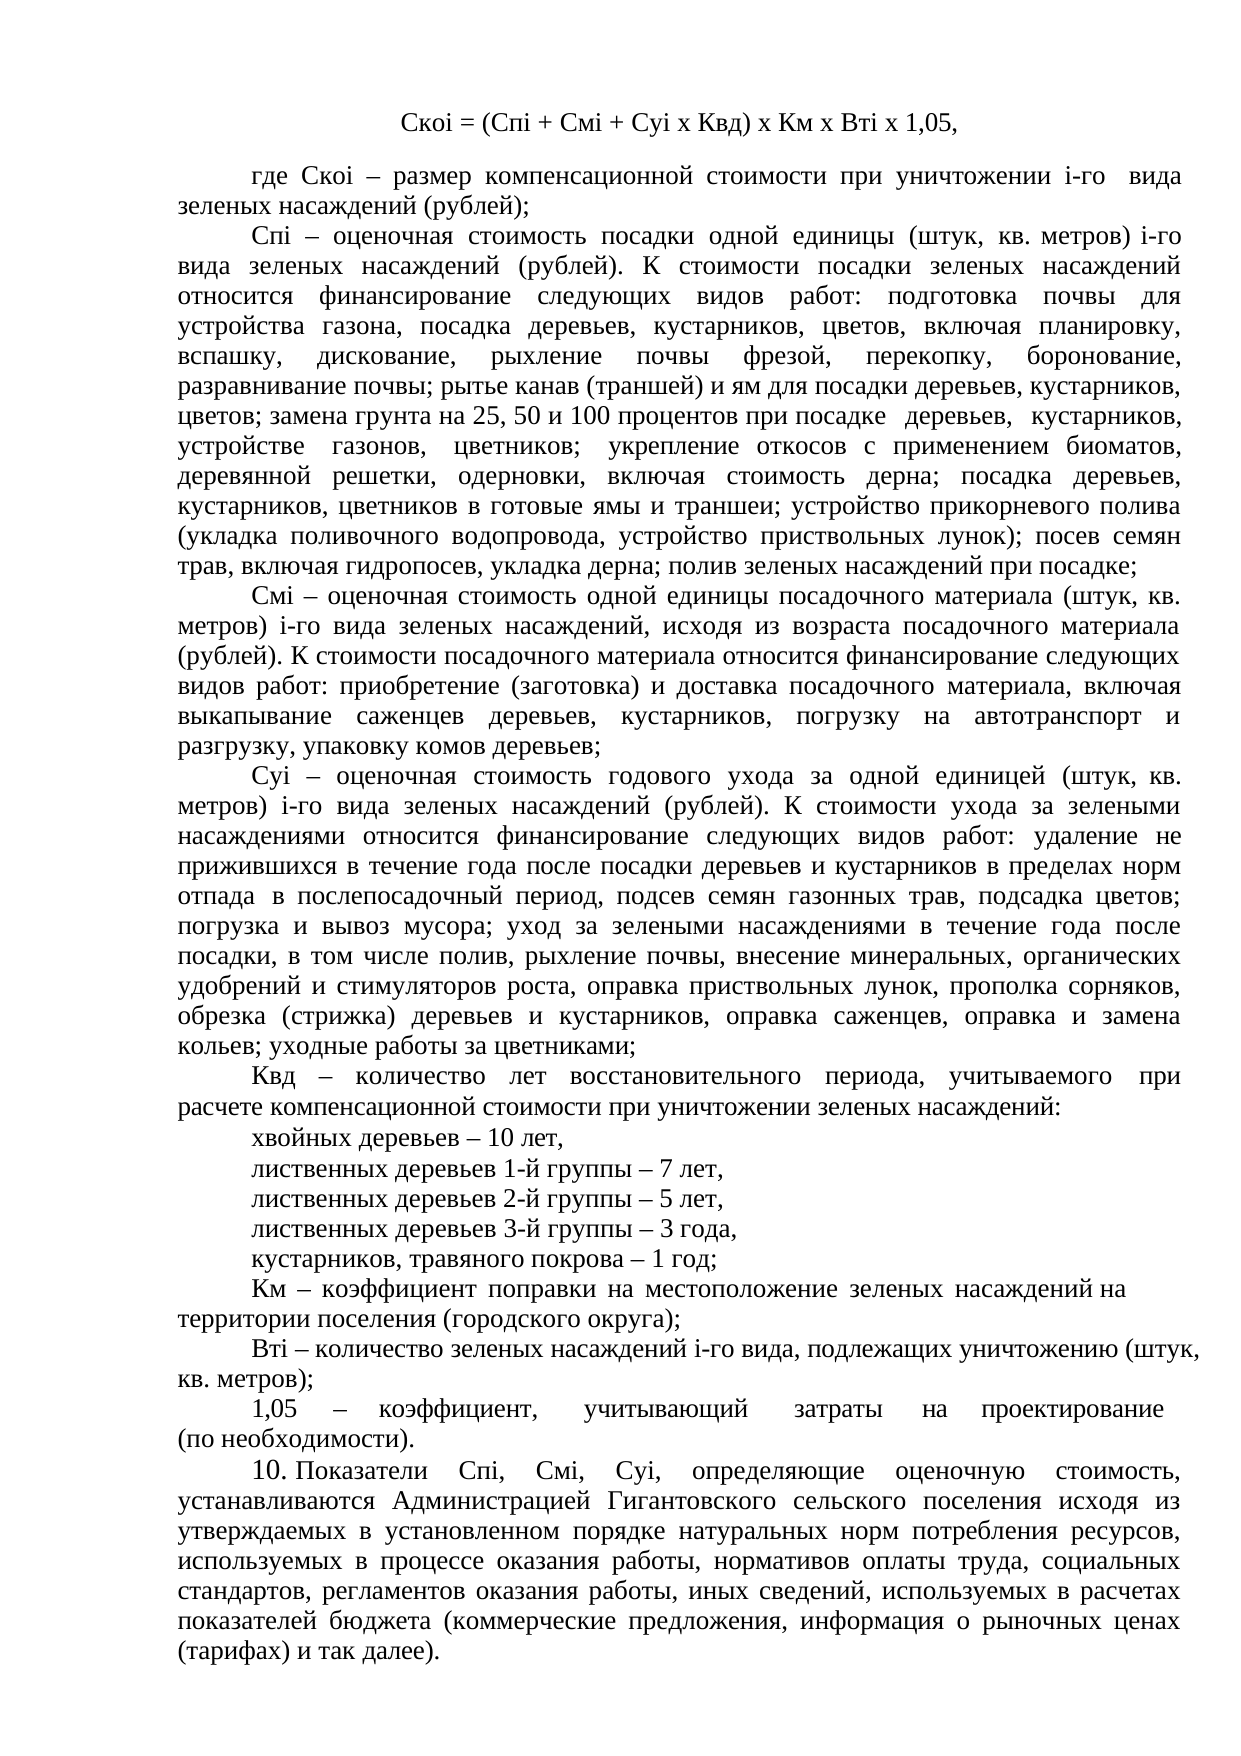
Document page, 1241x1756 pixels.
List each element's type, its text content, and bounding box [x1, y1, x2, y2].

text Квд – количество лет восстановительного периода, учитываемого при расчете компенсационной стоимости при уничтожении зеленых насаждений: [177, 1061, 1181, 1121]
text Км – коэффициент поправки на местоположение зеленых насаждений на территории поселения (городского округа); [177, 1273, 1182, 1333]
text лиственных деревьев 1-й группы – 7 лет, лиственных деревьев 2-й группы – 5 лет, лиственных деревьев 3-й группы – 3 года, кустарников, травяного покрова – 1 год; [251, 1153, 779, 1273]
text Смi – оценочная стоимость одной единицы посадочного материала (штук, кв. метров) i-го вида зеленых насаждений, исходя из возраста посадочного материала (рублей). К стоимости посадочного материала относится финансирование следующих видов работ: приобретение (заготовка) и доставка посадочного материала, включая выкапывание саженцев деревьев, кустарников, погрузку на автотранспорт и разгрузку, упаковку комов деревьев; [177, 581, 1181, 760]
text Скоi = (Спi + Смi + Суi х Квд) х Км х Втi х 1,05, [154, 106, 1204, 137]
text Спi – оценочная стоимость посадки одной единицы (штук, кв. метров) i-го вида зеленых насаждений (рублей). К стоимости посадки зеленых насаждений относится финансирование следующих видов работ: подготовка почвы для устройства газона, посадка деревьев, кустарников, цветов, включая планировку, вспашку, дискование, рыхление почвы фрезой, перекопку, боронование, разравнивание почвы; рытье канав (траншей) и ям для посадки деревьев, кустарников, цветов; замена грунта на 25, 50 и 100 процентов при посадке деревьев, кустарников, устройстве газонов, цветников; укрепление откосов с применением биоматов, деревянной решетки, одерновки, включая стоимость дерна; посадка деревьев, кустарников, цветников в готовые ямы и траншеи; устройство прикорневого полива (укладка поливочного водопровода, устройство приствольных лунок); посев семян трав, включая гидропосев, укладка дерна; полив зеленых насаждений при посадке; [177, 220, 1182, 580]
text 1,05 – коэффициент, учитывающий затраты на проектирование (по необходимости). [177, 1393, 1181, 1453]
text хвойных деревьев – 10 лет, [251, 1121, 1205, 1153]
text Суi – оценочная стоимость годового ухода за одной единицей (штук, кв. метров) i-го вида зеленых насаждений (рублей). К стоимости ухода за зелеными насаждениями относится финансирование следующих видов работ: удаление не прижившихся в течение года после посадки деревьев и кустарников в пределах норм отпада в послепосадочный период, подсев семян газонных трав, подсадка цветов; погрузка и вывоз мусора; уход за зелеными насаждениями в течение года после посадки, в том числе полив, рыхление почвы, внесение минеральных, органических удобрений и стимуляторов роста, оправка приствольных лунок, прополка сорняков, обрезка (стрижка) деревьев и кустарников, оправка саженцев, оправка и замена кольев; уходные работы за цветниками; [177, 761, 1182, 1060]
text где Скоi – размер компенсационной стоимости при уничтожении i-го вида зеленых насаждений (рублей); [177, 160, 1182, 220]
list Показатели Спi, Смi, Суi, определяющие оценочную стоимость, устанавливаются Администрацией Гигантовского сельского поселения исходя из утверждаемых в установленном порядке натуральных норм потребления ресурсов, используемых в процессе оказания работы, нормативов оплаты труда, социальных стандартов, регламентов оказания работы, иных сведений, используемых в расчетах показателей бюджета (коммерческие предложения, информация о рыночных ценах (тарифах) и так далее). [177, 1453, 1182, 1666]
text Втi – количество зеленых насаждений i-го вида, подлежащих уничтожению (штук, кв. метров); [177, 1333, 1205, 1393]
